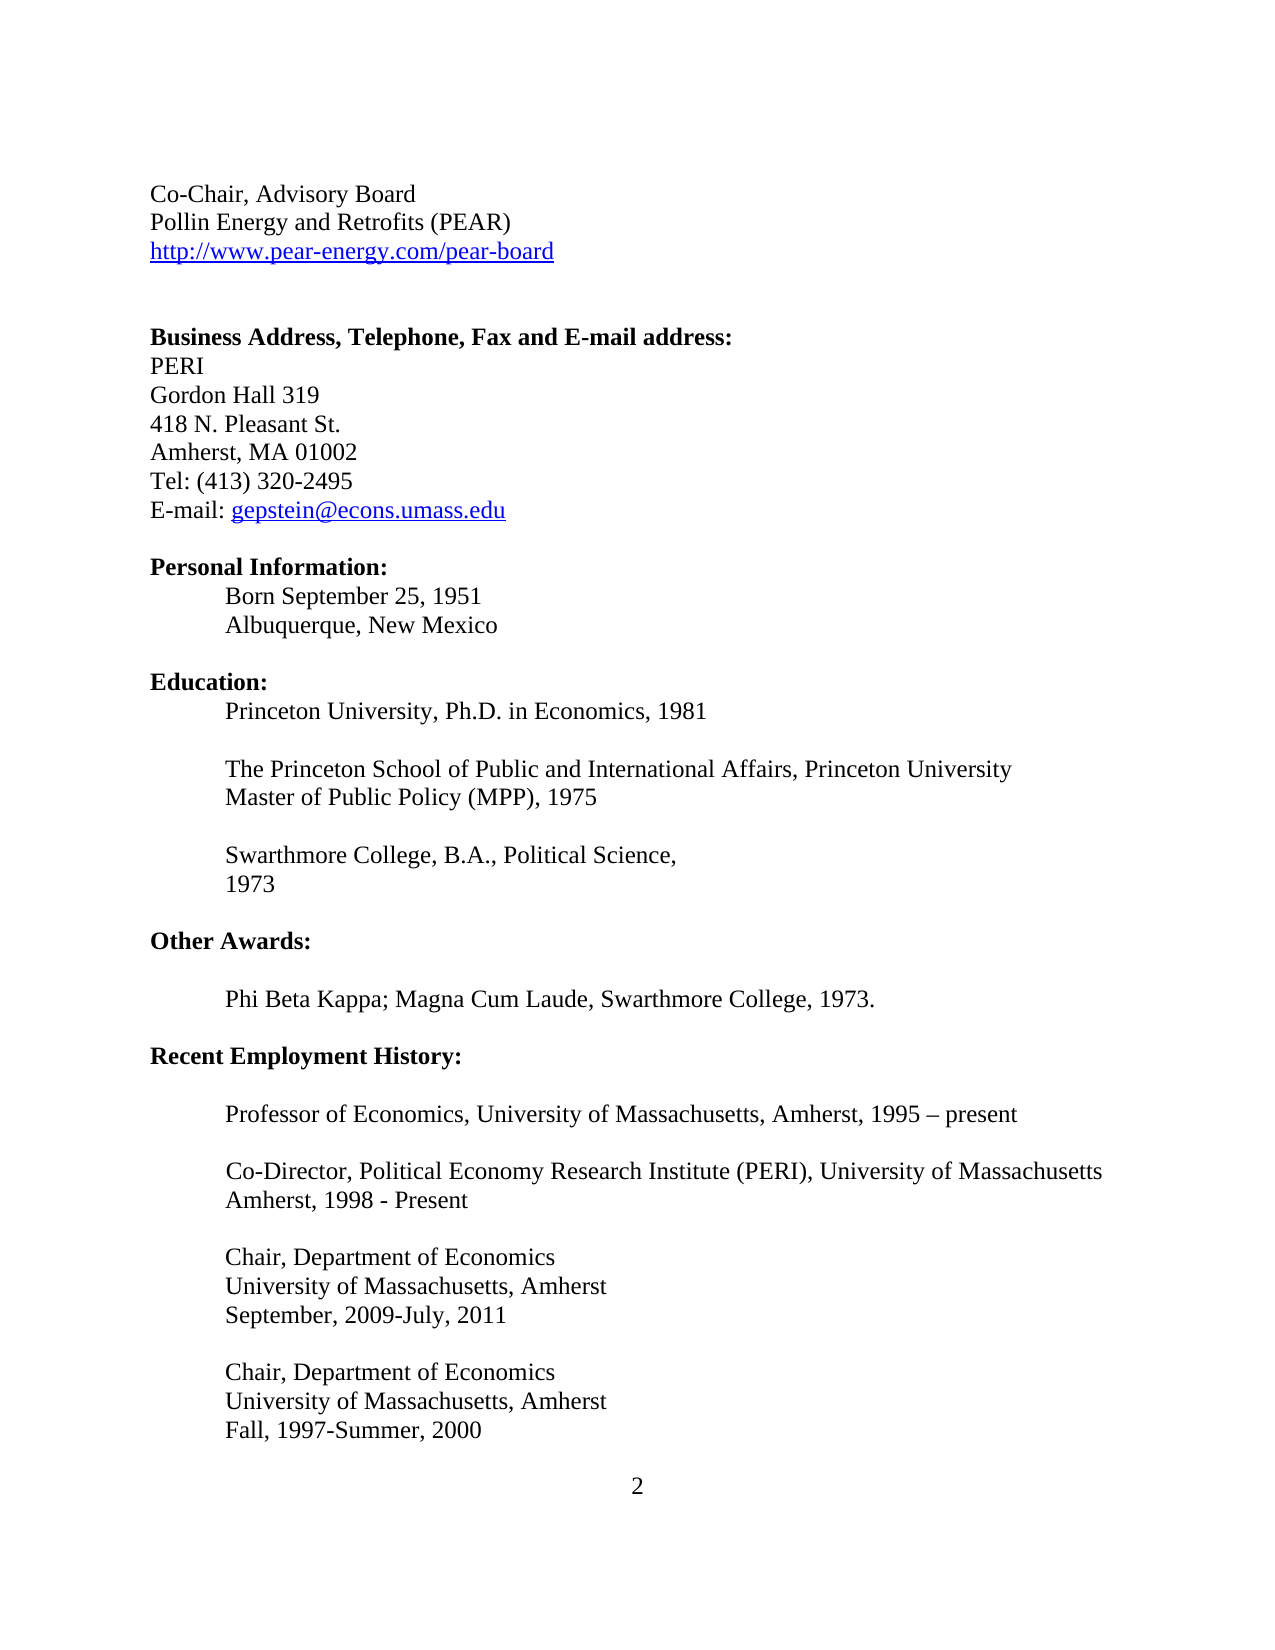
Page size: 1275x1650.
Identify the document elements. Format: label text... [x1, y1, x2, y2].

text Phi Beta Kappa; Magna Cum Laude, Swarthmore College, 1973. [150, 984, 1125, 1012]
text E-mail: gepstein@econs.umass.edu [150, 495, 1125, 524]
text Business Address, Telephone, Fax and E-mail address: [150, 322, 1125, 351]
text Tel: (413) 320-2495 [150, 466, 1125, 495]
text Professor of Economics, University of Massachusetts, Amherst, 1995 – present [150, 1099, 1125, 1127]
text University of Massachusetts, Amherst [150, 1386, 1125, 1415]
text Born September 25, 1951 [225, 581, 1125, 610]
text Other Awards: [150, 926, 1125, 955]
text Chair, Department of Economics [150, 1357, 1125, 1386]
text Albuquerque, New Mexico [225, 610, 1125, 639]
text Princeton University, Ph.D. in Economics, 1981 [150, 696, 1125, 725]
text Education: [150, 667, 1125, 696]
text Personal Information: [150, 552, 1125, 581]
text 1973 [150, 869, 1125, 897]
text Chair, Department of Economics [150, 1242, 1125, 1271]
text Pollin Energy and Retrofits (PEAR) [150, 207, 1125, 236]
text September, 2009-July, 2011 [150, 1300, 1125, 1329]
text Co-Director, Political Economy Research Institute (PERI), University of Massachusetts Amherst, 1998 - Present [225, 1156, 1125, 1214]
text Fall, 1997-Summer, 2000 [150, 1415, 1125, 1444]
text Gordon Hall 319 [150, 380, 1125, 409]
text 418 N. Pleasant St. [150, 409, 1125, 437]
text University of Massachusetts, Amherst [150, 1271, 1125, 1300]
text http://www.pear-energy.com/pear-board [150, 236, 1125, 265]
text PERI [150, 351, 1125, 380]
text Swarthmore College, B.A., Political Science, [225, 840, 1125, 869]
text Amherst, MA 01002 [150, 437, 1125, 466]
text Recent Employment History: [150, 1041, 1125, 1070]
text Master of Public Policy (MPP), 1975 [150, 782, 1125, 811]
text The Princeton School of Public and International Affairs, Princeton University [150, 754, 1125, 782]
text Co-Chair, Advisory Board [150, 179, 1125, 207]
